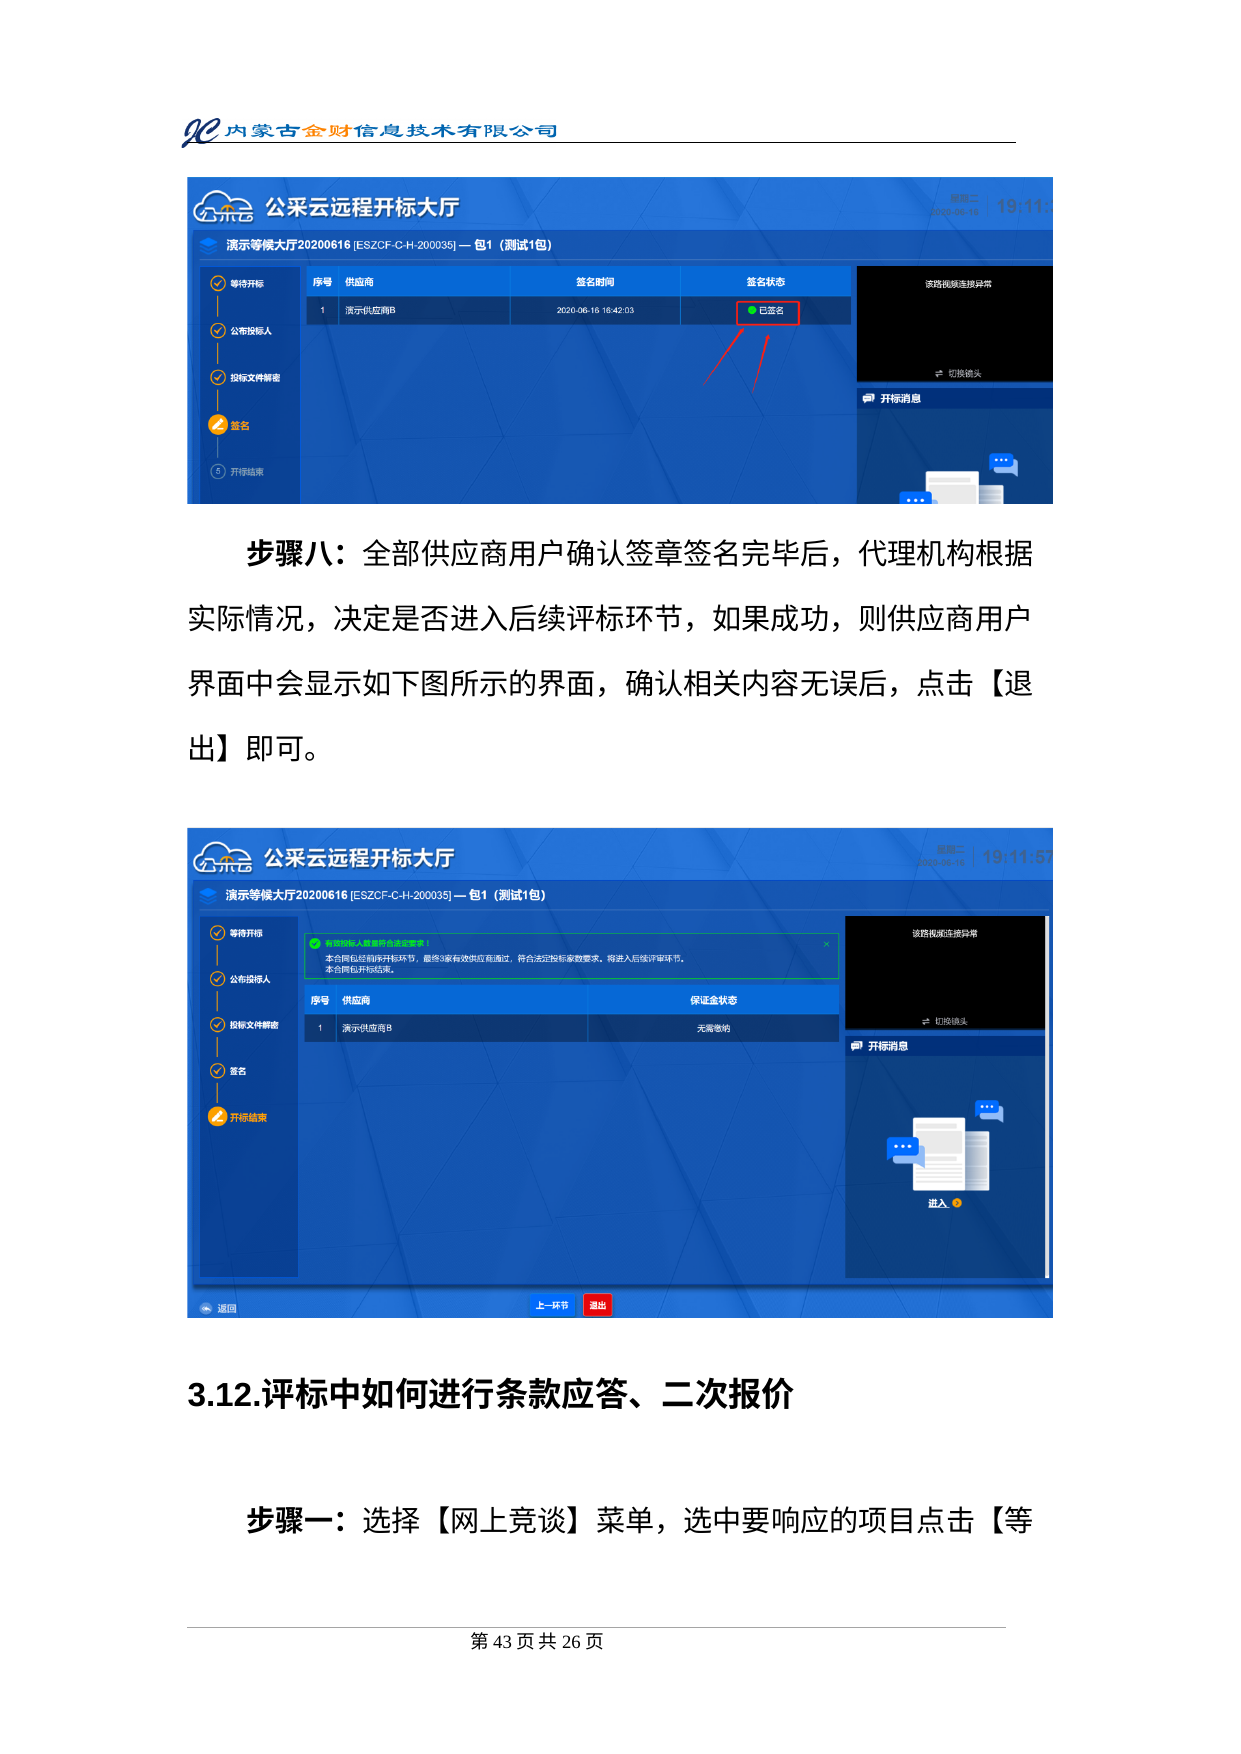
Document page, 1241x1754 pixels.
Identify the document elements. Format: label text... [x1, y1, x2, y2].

subtitle 3.12.评标中如何进行条款应答、二次报价 [187, 1359, 1053, 1424]
picture [181, 118, 557, 148]
text 步骤八：全部供应商用户确认签章签名完毕后，代理机构根据实际情况，决定是否进入后续评标环节，如果成功，则供应商用户界面中会显示如下图所示的界面，确认相关内容无误后，点击【退出】即可。 [187, 519, 1053, 779]
picture [187, 826, 1053, 1318]
text 步骤一：选择【网上竞谈】菜单，选中要响应的项目点击【等候大厅】，如下图所示： [187, 1486, 1053, 1551]
picture [187, 177, 1053, 504]
